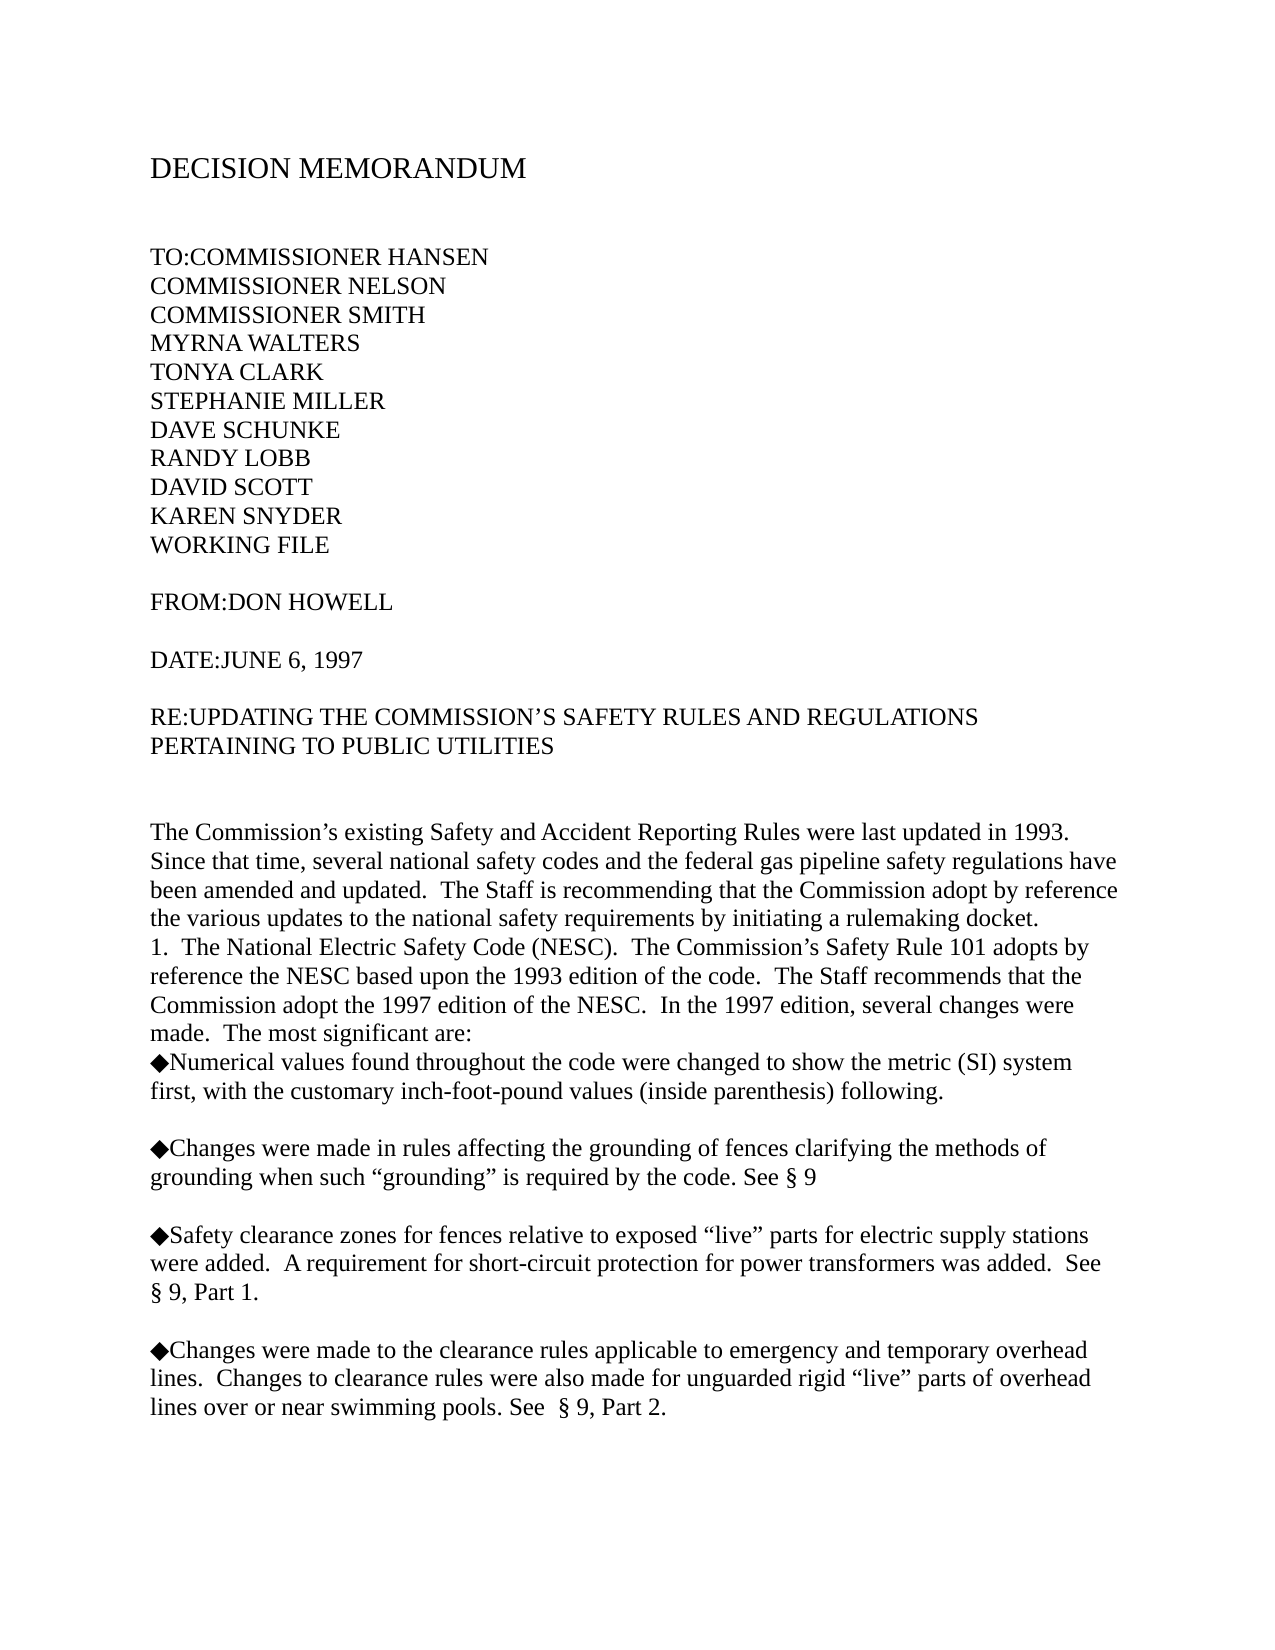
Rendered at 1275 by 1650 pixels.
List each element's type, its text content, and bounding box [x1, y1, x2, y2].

text COMMISSIONER SMITH [150, 300, 1125, 328]
text ◆Numerical values found throughout the code were changed to show the metric (SI) system first, with the customary inch-foot-pound values (inside parenthesis) following. [150, 1047, 1125, 1105]
text DAVID SCOTT [150, 472, 1125, 501]
text The Commission’s existing Safety and Accident Reporting Rules were last updated in 1993. Since that time, several national safety codes and the federal gas pipeline safety regulations have been amended and updated. The Staff is recommending that the Commission adopt by reference the various updates to the national safety requirements by initiating a rulemaking docket. [150, 817, 1125, 932]
text FROM:DON HOWELL [150, 587, 1125, 616]
text MYRNA WALTERS [150, 328, 1125, 357]
text 1. The National Electric Safety Code (NESC). The Commission’s Safety Rule 101 adopts by reference the NESC based upon the 1993 edition of the code. The Staff recommends that the Commission adopt the 1997 edition of the NESC. In the 1997 edition, several changes were made. The most significant are: [150, 932, 1125, 1047]
text TO:COMMISSIONER HANSEN [150, 242, 1125, 271]
text KAREN SNYDER [150, 501, 1125, 530]
text STEPHANIE MILLER [150, 386, 1125, 415]
text COMMISSIONER NELSON [150, 271, 1125, 300]
text ◆Changes were made in rules affecting the grounding of fences clarifying the methods of grounding when such “grounding” is required by the code. See § 9 [150, 1133, 1125, 1191]
text TONYA CLARK [150, 357, 1125, 386]
text DATE:JUNE 6, 1997 [150, 645, 1125, 673]
text RANDY LOBB [150, 443, 1125, 472]
text DECISION MEMORANDUM [150, 150, 1125, 185]
text ◆Changes were made to the clearance rules applicable to emergency and temporary overhead lines. Changes to clearance rules were also made for unguarded rigid “live” parts of overhead lines over or near swimming pools. See § 9, Part 2. [150, 1335, 1125, 1421]
text WORKING FILE [150, 530, 1125, 558]
text ◆Safety clearance zones for fences relative to exposed “live” parts for electric supply stations were added. A requirement for short-circuit protection for power transformers was added. See § 9, Part 1. [150, 1220, 1125, 1306]
text DAVE SCHUNKE [150, 415, 1125, 443]
text RE:UPDATING THE COMMISSION’S SAFETY RULES AND REGULATIONS PERTAINING TO PUBLIC UTILITIES [150, 702, 1125, 760]
